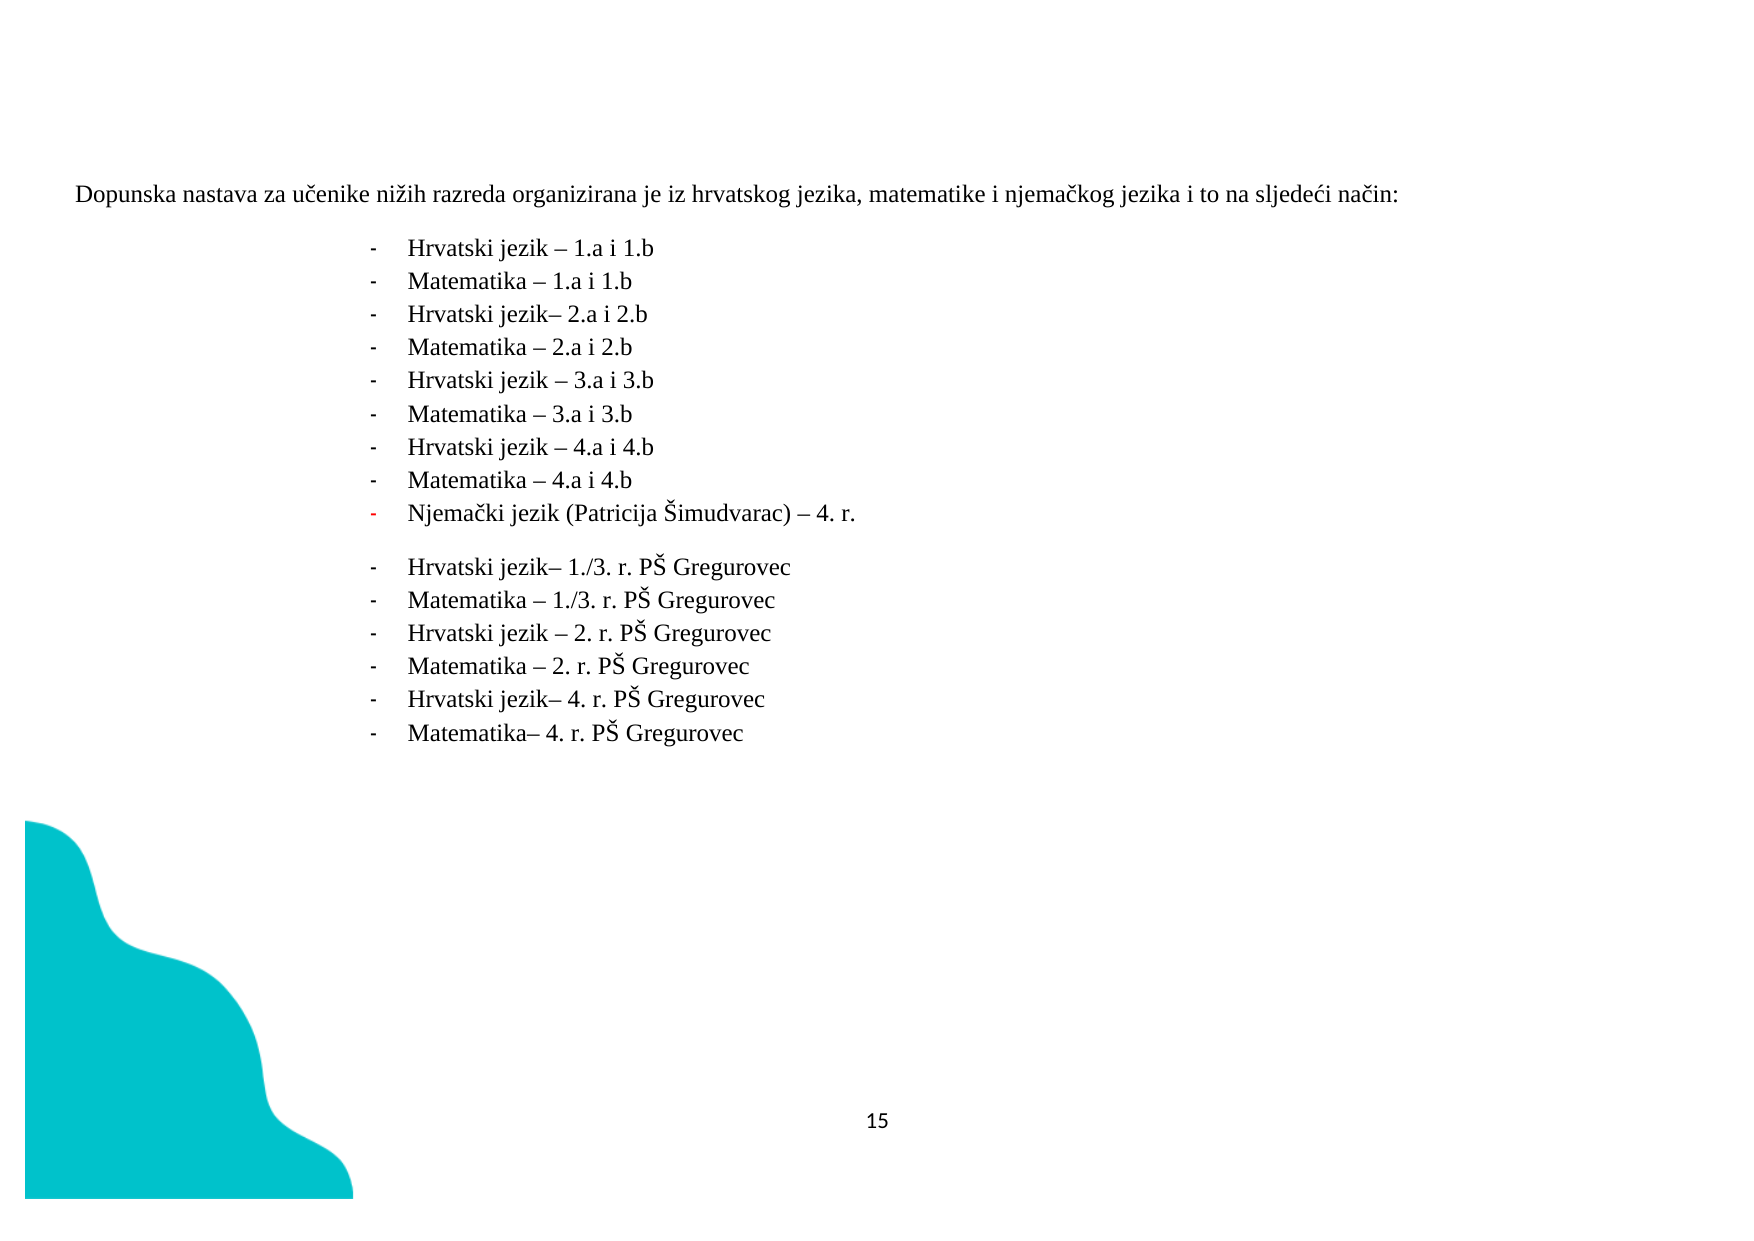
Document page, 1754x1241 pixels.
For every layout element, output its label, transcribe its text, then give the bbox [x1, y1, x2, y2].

list Hrvatski jezik – 2. r. PŠ Gregurovec [370, 618, 1679, 647]
list Hrvatski jezik – 3.a i 3.b [370, 365, 1679, 394]
list Hrvatski jezik – 4.a i 4.b [370, 432, 1679, 461]
list Hrvatski jezik– 4. r. PŠ Gregurovec [370, 684, 1679, 713]
list Matematika– 4. r. PŠ Gregurovec [370, 717, 1679, 746]
picture [25, 795, 375, 1199]
list Hrvatski jezik– 1./3. r. PŠ Gregurovec [370, 552, 1679, 581]
list Matematika – 4.a i 4.b [370, 465, 1679, 494]
list Matematika – 2.a i 2.b [370, 332, 1679, 361]
list Hrvatski jezik– 2.a i 2.b [370, 299, 1679, 328]
list Njemački jezik (Patricija Šimudvarac) – 4. r. [370, 498, 1679, 527]
list Matematika – 3.a i 3.b [370, 398, 1679, 427]
list Matematika – 1./3. r. PŠ Gregurovec [370, 585, 1679, 614]
list Matematika – 1.a i 1.b [370, 266, 1679, 295]
list Matematika – 2. r. PŠ Gregurovec [370, 651, 1679, 680]
text Dopunska nastava za učenike nižih razreda organizirana je iz hrvatskog jezika, matematike i njemačkog jezika i to na sljedeći način: [75, 179, 1679, 208]
list Hrvatski jezik – 1.a i 1.b [370, 233, 1679, 262]
